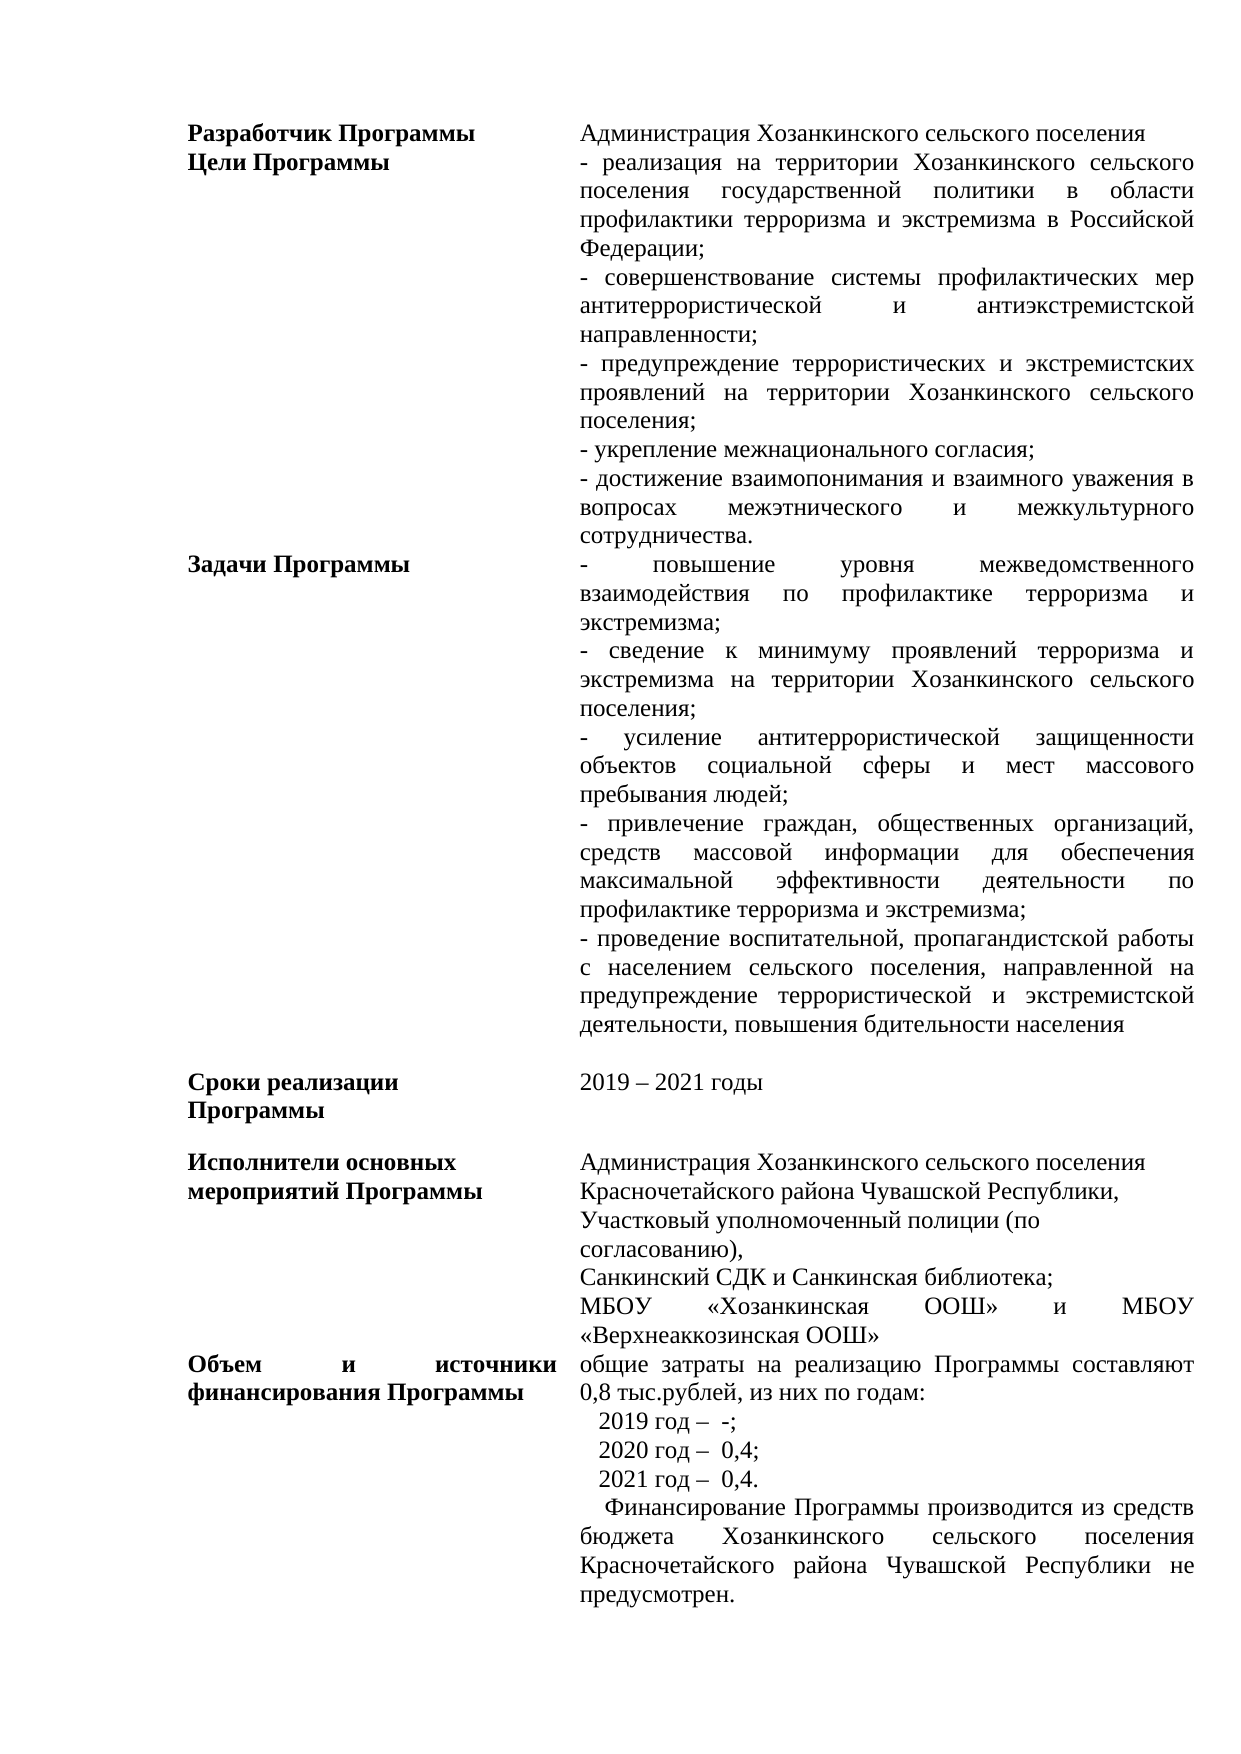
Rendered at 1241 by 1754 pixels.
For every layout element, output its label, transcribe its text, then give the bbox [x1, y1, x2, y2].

table_cell Объем и источники финансирования Программы [176, 1349, 568, 1607]
table_cell Цели Программы [176, 147, 568, 549]
table_cell Задачи Программы [176, 549, 568, 1067]
table_cell общие затраты на реализацию Программы составляют 0,8 тыс.рублей, из них по годам: 2019 год – -; 2020 год – 0,4; 2021 год – 0,4. Финансирование Программы производится из средств бюджета Хозанкинского сельского поселения Красночетайского района Чувашской Республики не предусмотрен. [568, 1349, 1206, 1607]
table_cell - реализация на территории Хозанкинского сельского поселения государственной политики в области профилактики терроризма и экстремизма в Российской Федерации; - совершенствование системы профилактических мер антитеррористической и антиэкстремистской направленности; - предупреждение террористических и экстремистских проявлений на территории Хозанкинского сельского поселения; - укрепление межнационального согласия; - достижение взаимопонимания и взаимного уважения в вопросах межэтнического и межкультурного сотрудничества. [568, 147, 1206, 549]
table_cell Администрация Хозанкинского сельского поселения Красночетайского района Чувашской Республики, Участковый уполномоченный полиции (по согласованию), Санкинский СДК и Санкинская библиотека; МБОУ «Хозанкинская ООШ» и МБОУ «Верхнеаккозинская ООШ» [568, 1148, 1206, 1349]
table_cell Исполнители основных мероприятий Программы [176, 1148, 568, 1349]
table_cell 2019 – 2021 годы [568, 1067, 1206, 1147]
table_cell - повышение уровня межведомственного взаимодействия по профилактике терроризма и экстремизма; - сведение к минимуму проявлений терроризма и экстремизма на территории Хозанкинского сельского поселения; - усиление антитеррористической защищенности объектов социальной сферы и мест массового пребывания людей; - привлечение граждан, общественных организаций, средств массовой информации для обеспечения максимальной эффективности деятельности по профилактике терроризма и экстремизма; - проведение воспитательной, пропагандистской работы с населением сельского поселения, направленной на предупреждение террористической и экстремистской деятельности, повышения бдительности населения [568, 549, 1206, 1067]
table_cell Сроки реализации Программы [176, 1067, 568, 1147]
table_cell Разработчик Программы [176, 118, 568, 147]
table_cell Администрация Хозанкинского сельского поселения [568, 118, 1206, 147]
